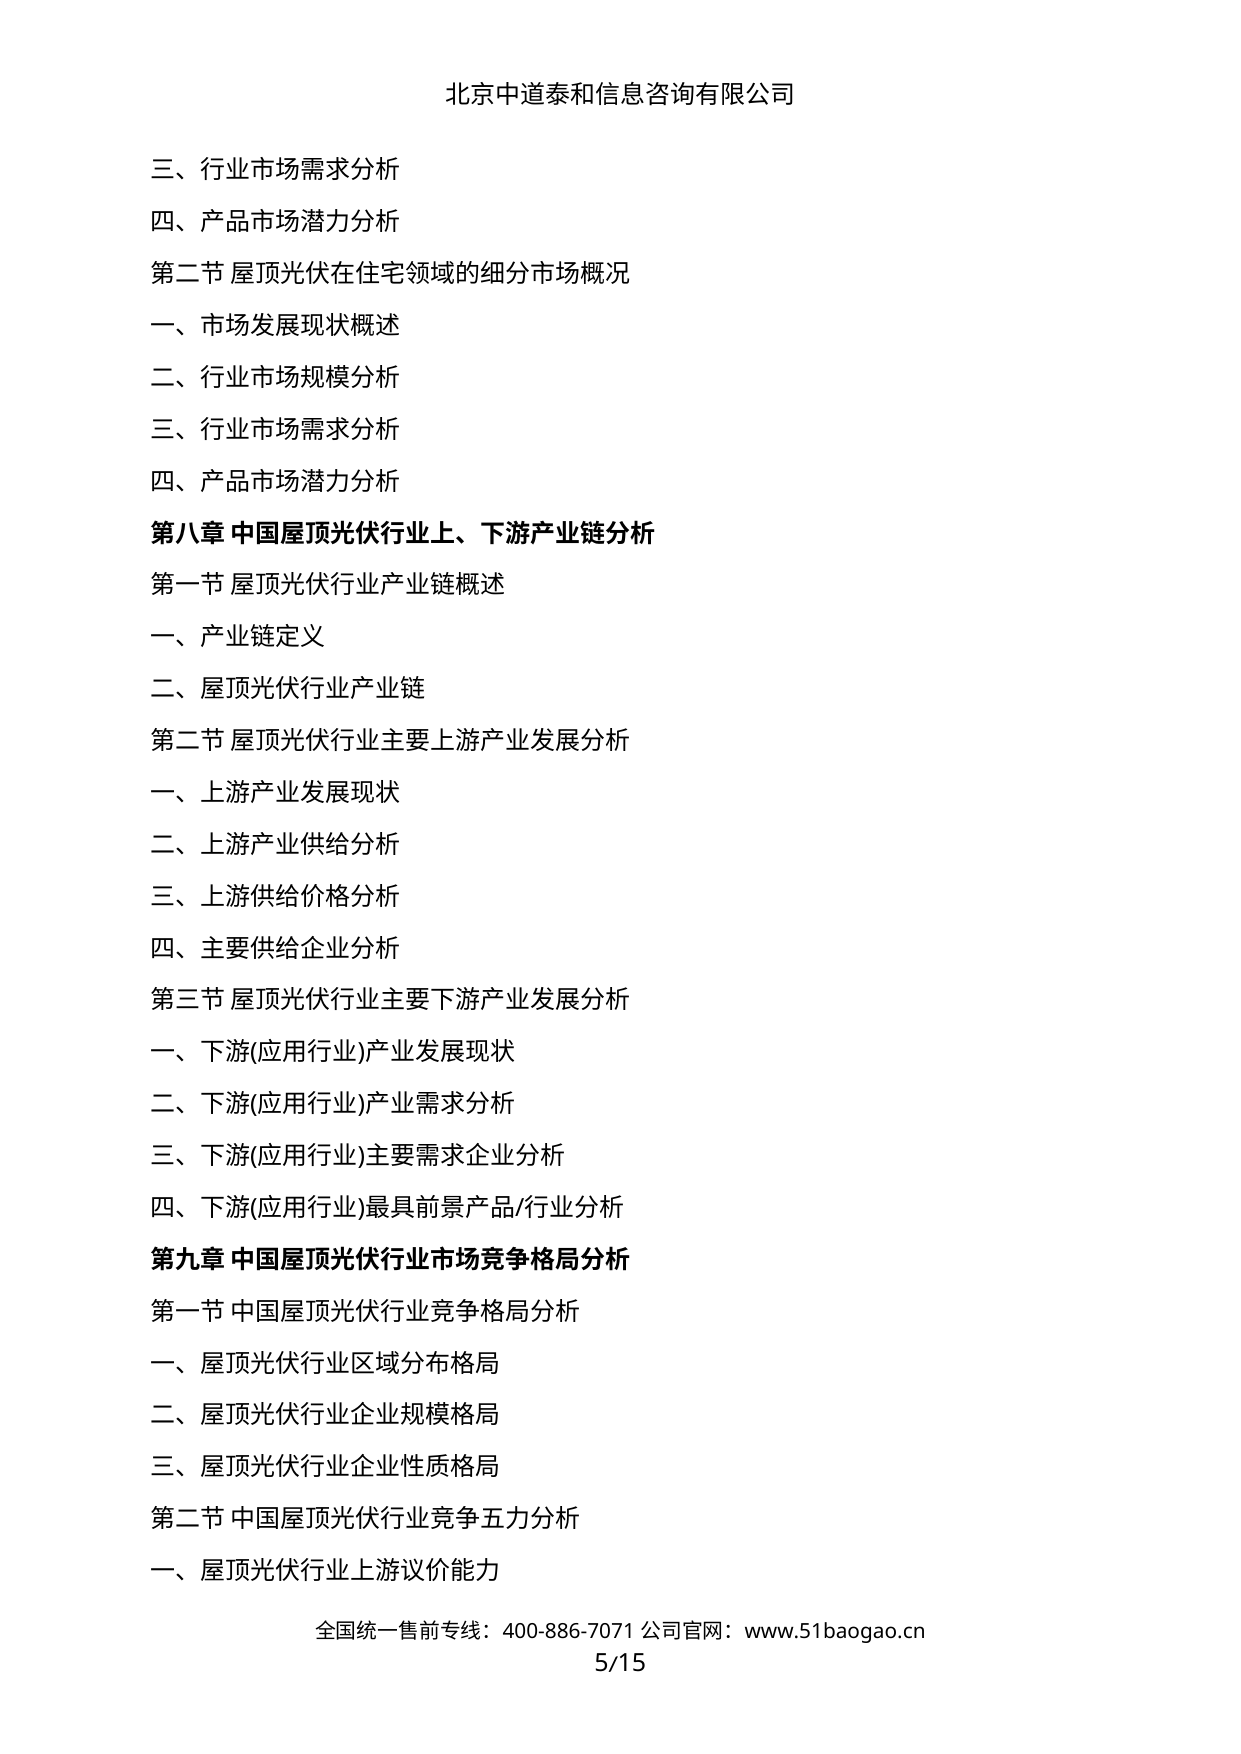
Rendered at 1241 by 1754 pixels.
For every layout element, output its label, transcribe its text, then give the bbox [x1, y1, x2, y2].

text 二、下游(应用行业)产业需求分析 [150, 1084, 1090, 1120]
text 二、行业市场规模分析 [150, 357, 1090, 394]
text 三、下游(应用行业)主要需求企业分析 [150, 1136, 1090, 1172]
text 第九章 中国屋顶光伏行业市场竞争格局分析 [150, 1239, 1090, 1276]
text 一、上游产业发展现状 [150, 772, 1090, 809]
text 四、主要供给企业分析 [150, 928, 1090, 964]
text 第二节 屋顶光伏在住宅领域的细分市场概况 [150, 254, 1090, 290]
text 第一节 屋顶光伏行业产业链概述 [150, 565, 1090, 601]
text 一、屋顶光伏行业上游议价能力 [150, 1551, 1090, 1587]
text 第三节 屋顶光伏行业主要下游产业发展分析 [150, 980, 1090, 1016]
text 一、屋顶光伏行业区域分布格局 [150, 1343, 1090, 1379]
text 三、行业市场需求分析 [150, 409, 1090, 446]
text 第二节 屋顶光伏行业主要上游产业发展分析 [150, 721, 1090, 757]
text 第二节 中国屋顶光伏行业竞争五力分析 [150, 1499, 1090, 1535]
text 一、产业链定义 [150, 617, 1090, 653]
text 第一节 中国屋顶光伏行业竞争格局分析 [150, 1291, 1090, 1327]
text 四、产品市场潜力分析 [150, 461, 1090, 497]
text 第八章 中国屋顶光伏行业上、下游产业链分析 [150, 513, 1090, 549]
text 四、产品市场潜力分析 [150, 202, 1090, 238]
text 一、市场发展现状概述 [150, 306, 1090, 342]
text 一、下游(应用行业)产业发展现状 [150, 1032, 1090, 1068]
text 三、行业市场需求分析 [150, 150, 1090, 186]
text 二、屋顶光伏行业企业规模格局 [150, 1395, 1090, 1431]
text 二、上游产业供给分析 [150, 824, 1090, 861]
text 三、上游供给价格分析 [150, 876, 1090, 912]
text 二、屋顶光伏行业产业链 [150, 669, 1090, 705]
text 四、下游(应用行业)最具前景产品/行业分析 [150, 1187, 1090, 1224]
text 三、屋顶光伏行业企业性质格局 [150, 1447, 1090, 1483]
